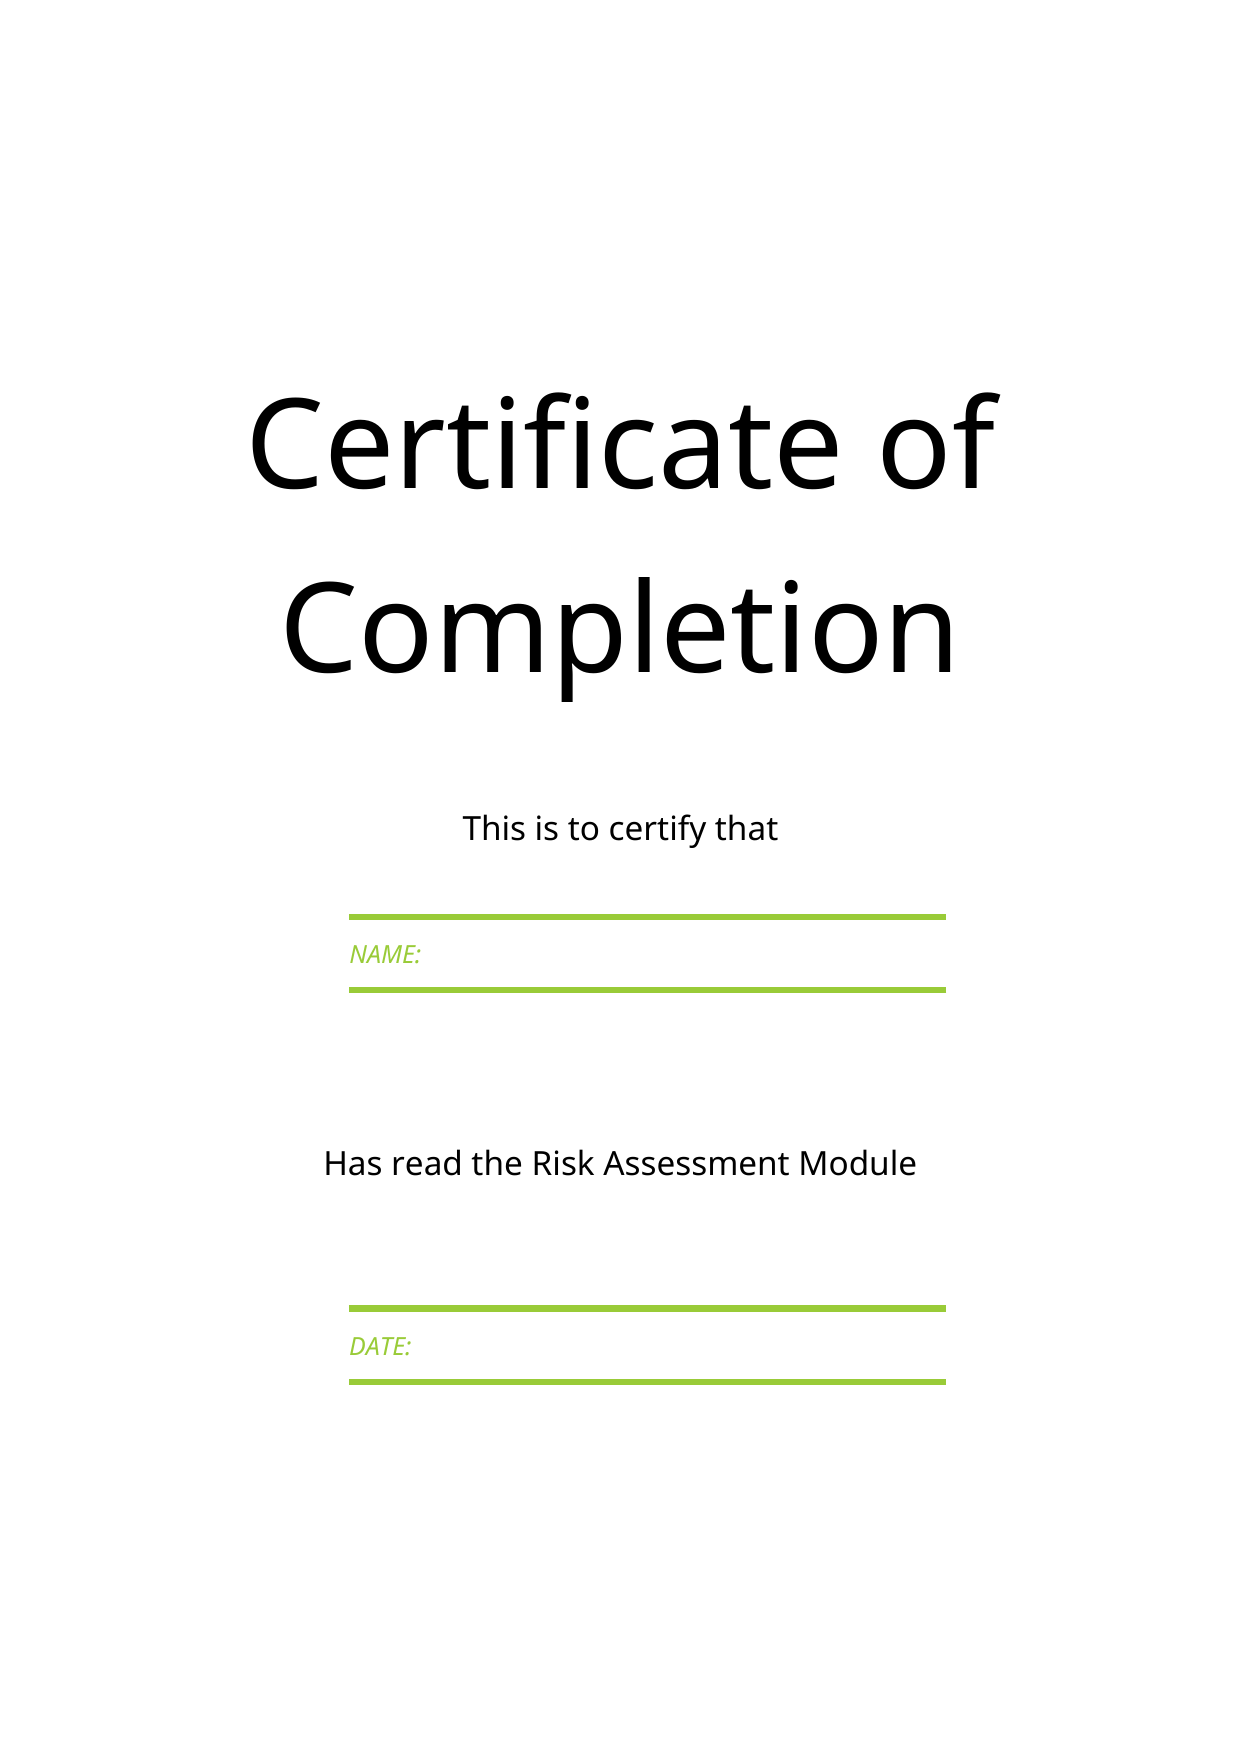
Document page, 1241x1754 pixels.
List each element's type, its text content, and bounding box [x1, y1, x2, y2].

text Certificate of Completion [89, 354, 1152, 709]
text This is to certify that [89, 804, 1152, 850]
text Has read the Risk Assessment Module [89, 1139, 1152, 1185]
